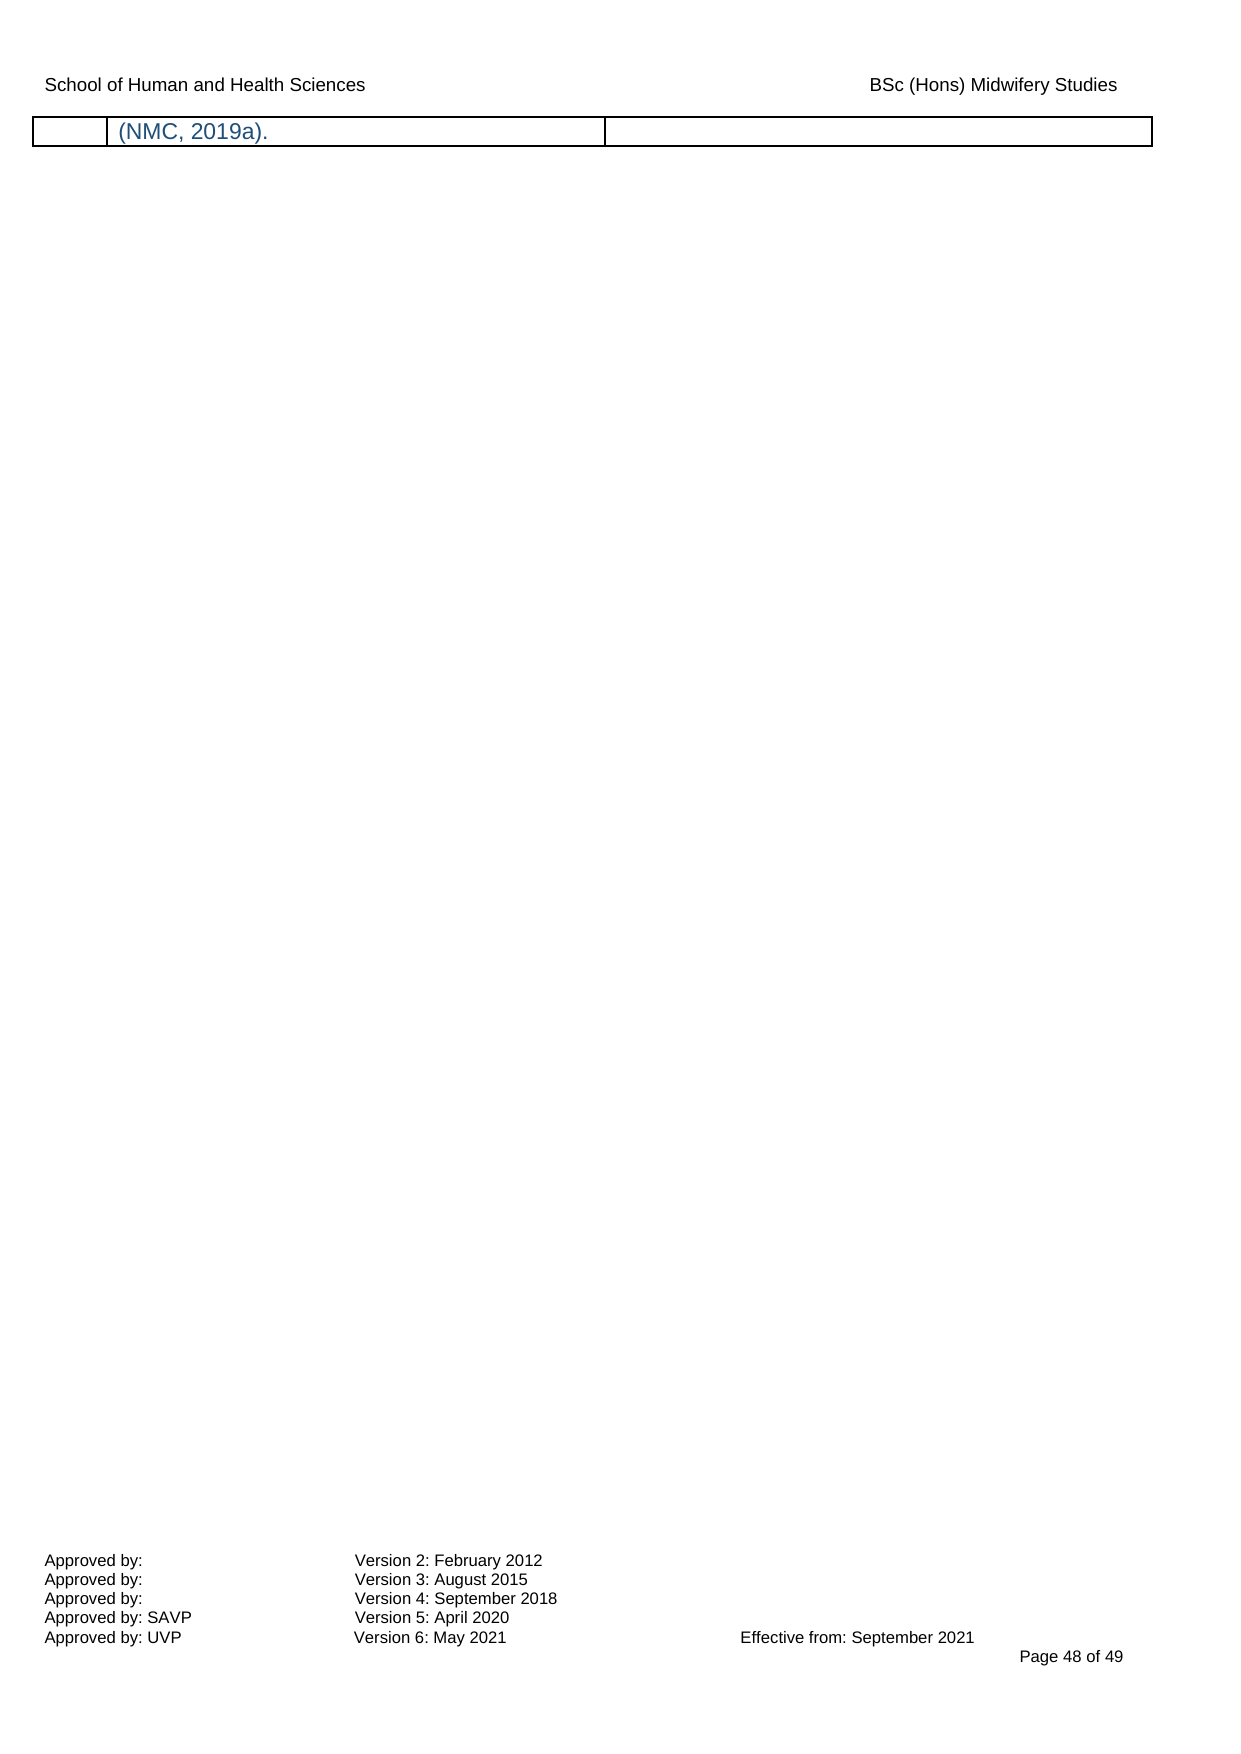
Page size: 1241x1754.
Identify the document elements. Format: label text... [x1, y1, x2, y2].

table_cell 10 [34, 118, 106, 144]
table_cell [108, 118, 604, 144]
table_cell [606, 118, 1151, 144]
